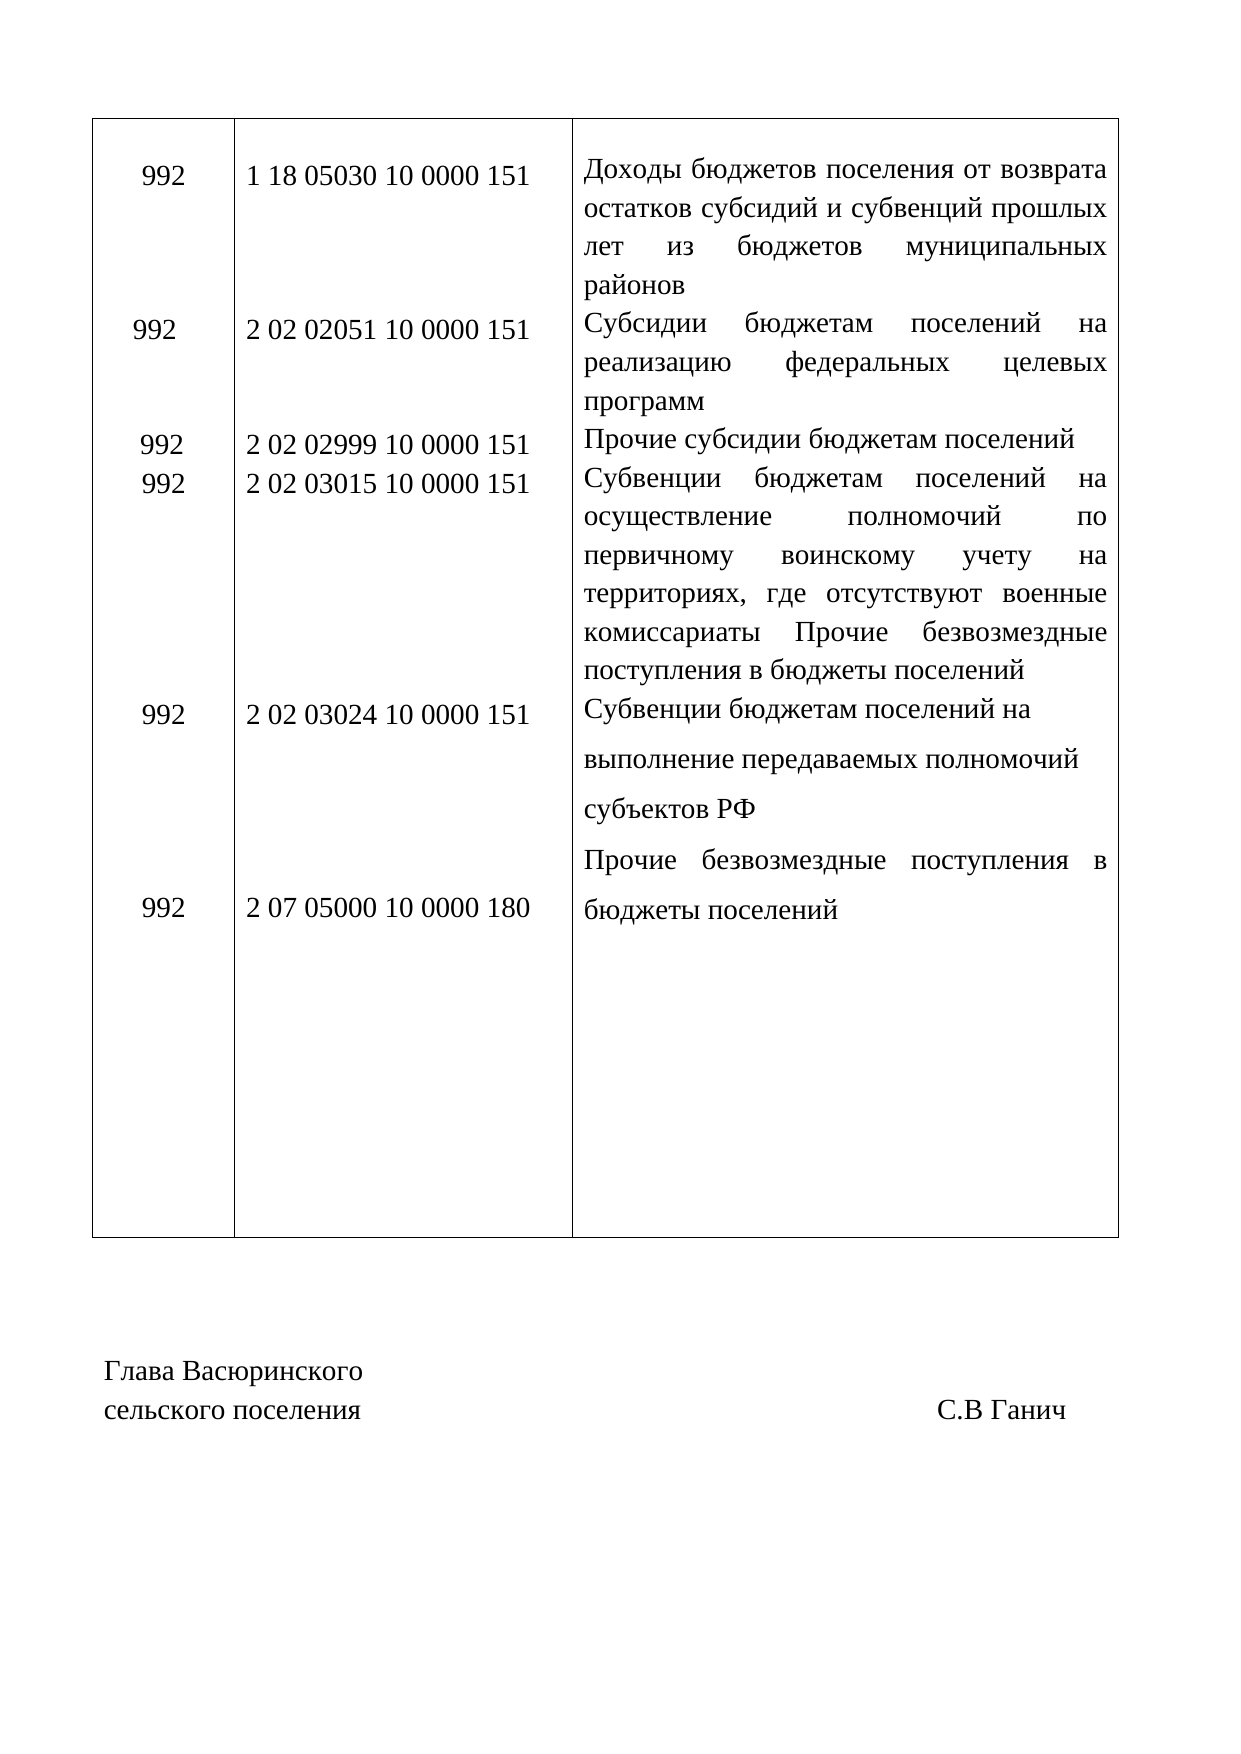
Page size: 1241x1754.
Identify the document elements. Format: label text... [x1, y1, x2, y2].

text Глава Васюринского [103, 1353, 1152, 1387]
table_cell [235, 119, 572, 1237]
text сельского поселения С.В Ганич [103, 1392, 1152, 1426]
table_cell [93, 119, 234, 1237]
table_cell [573, 119, 1118, 1237]
